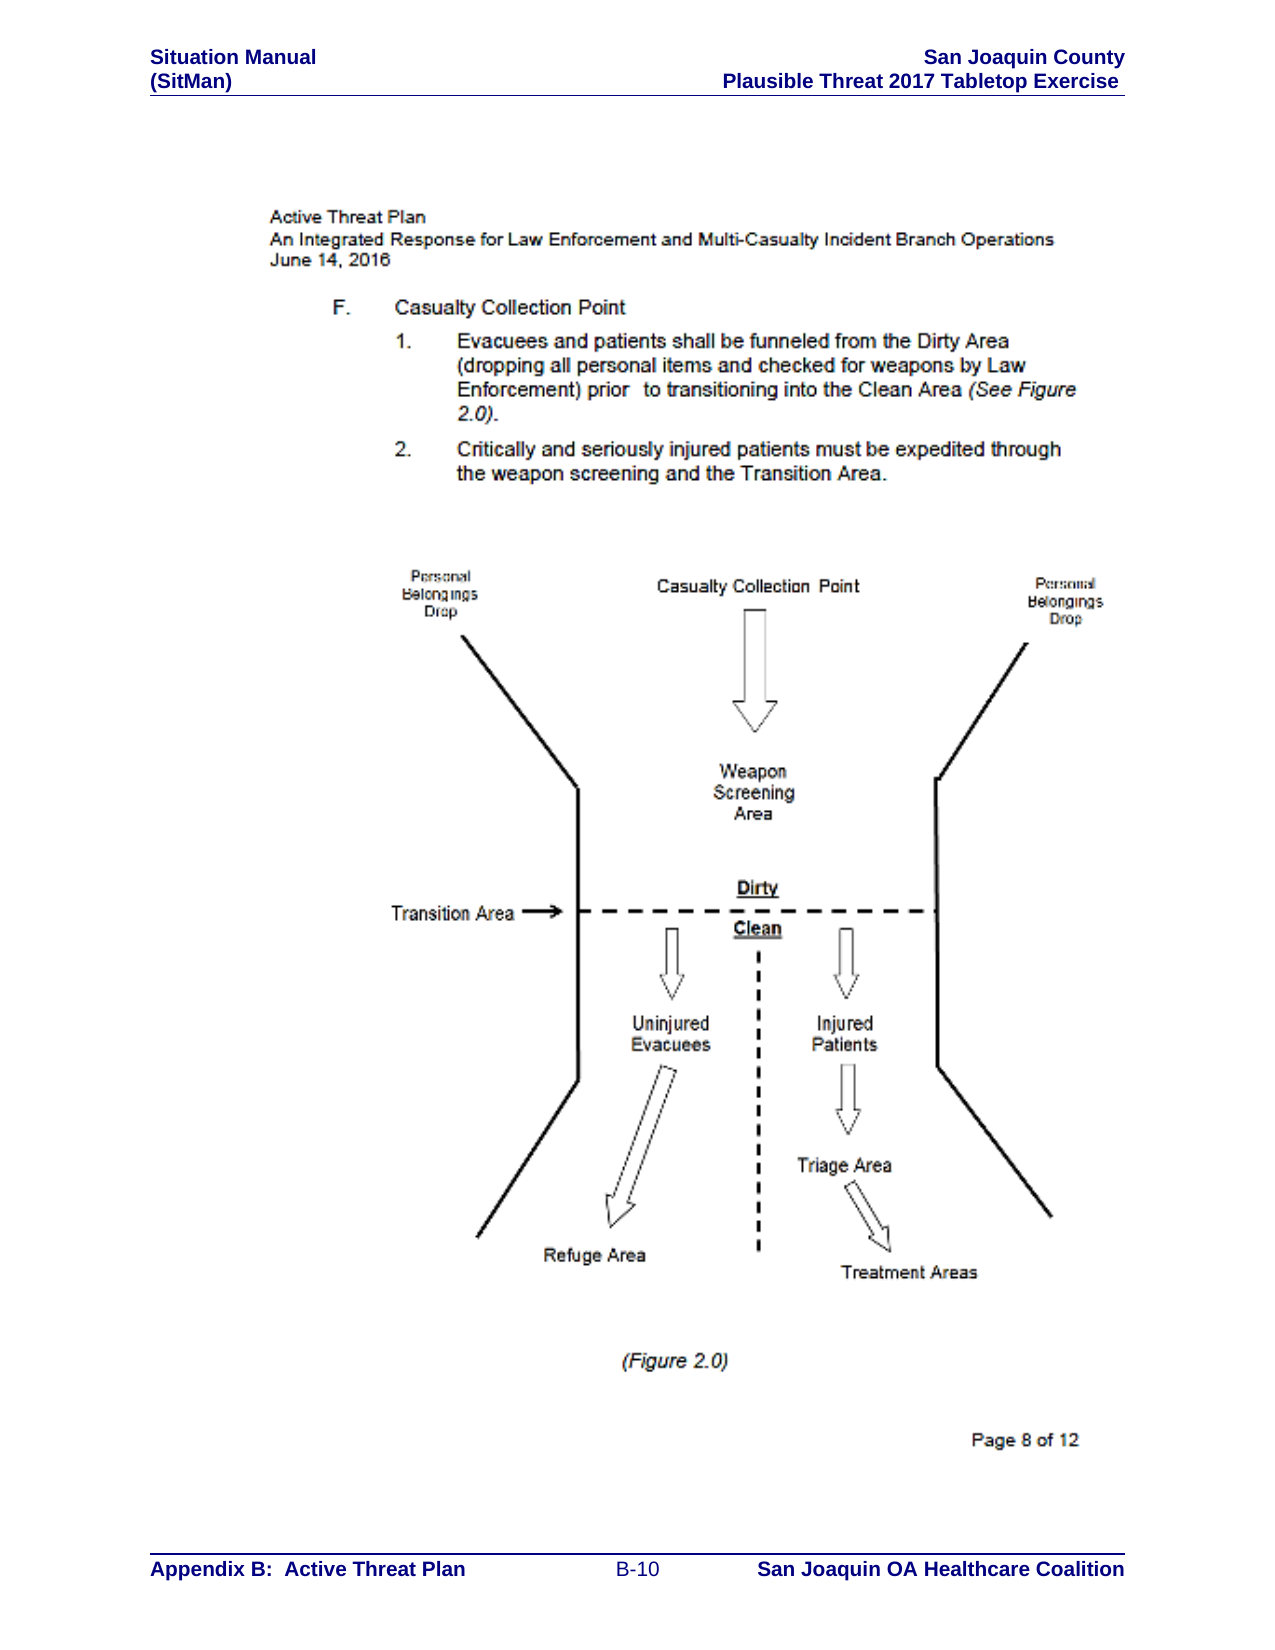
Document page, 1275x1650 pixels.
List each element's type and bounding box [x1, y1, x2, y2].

picture [150, 149, 1195, 1497]
